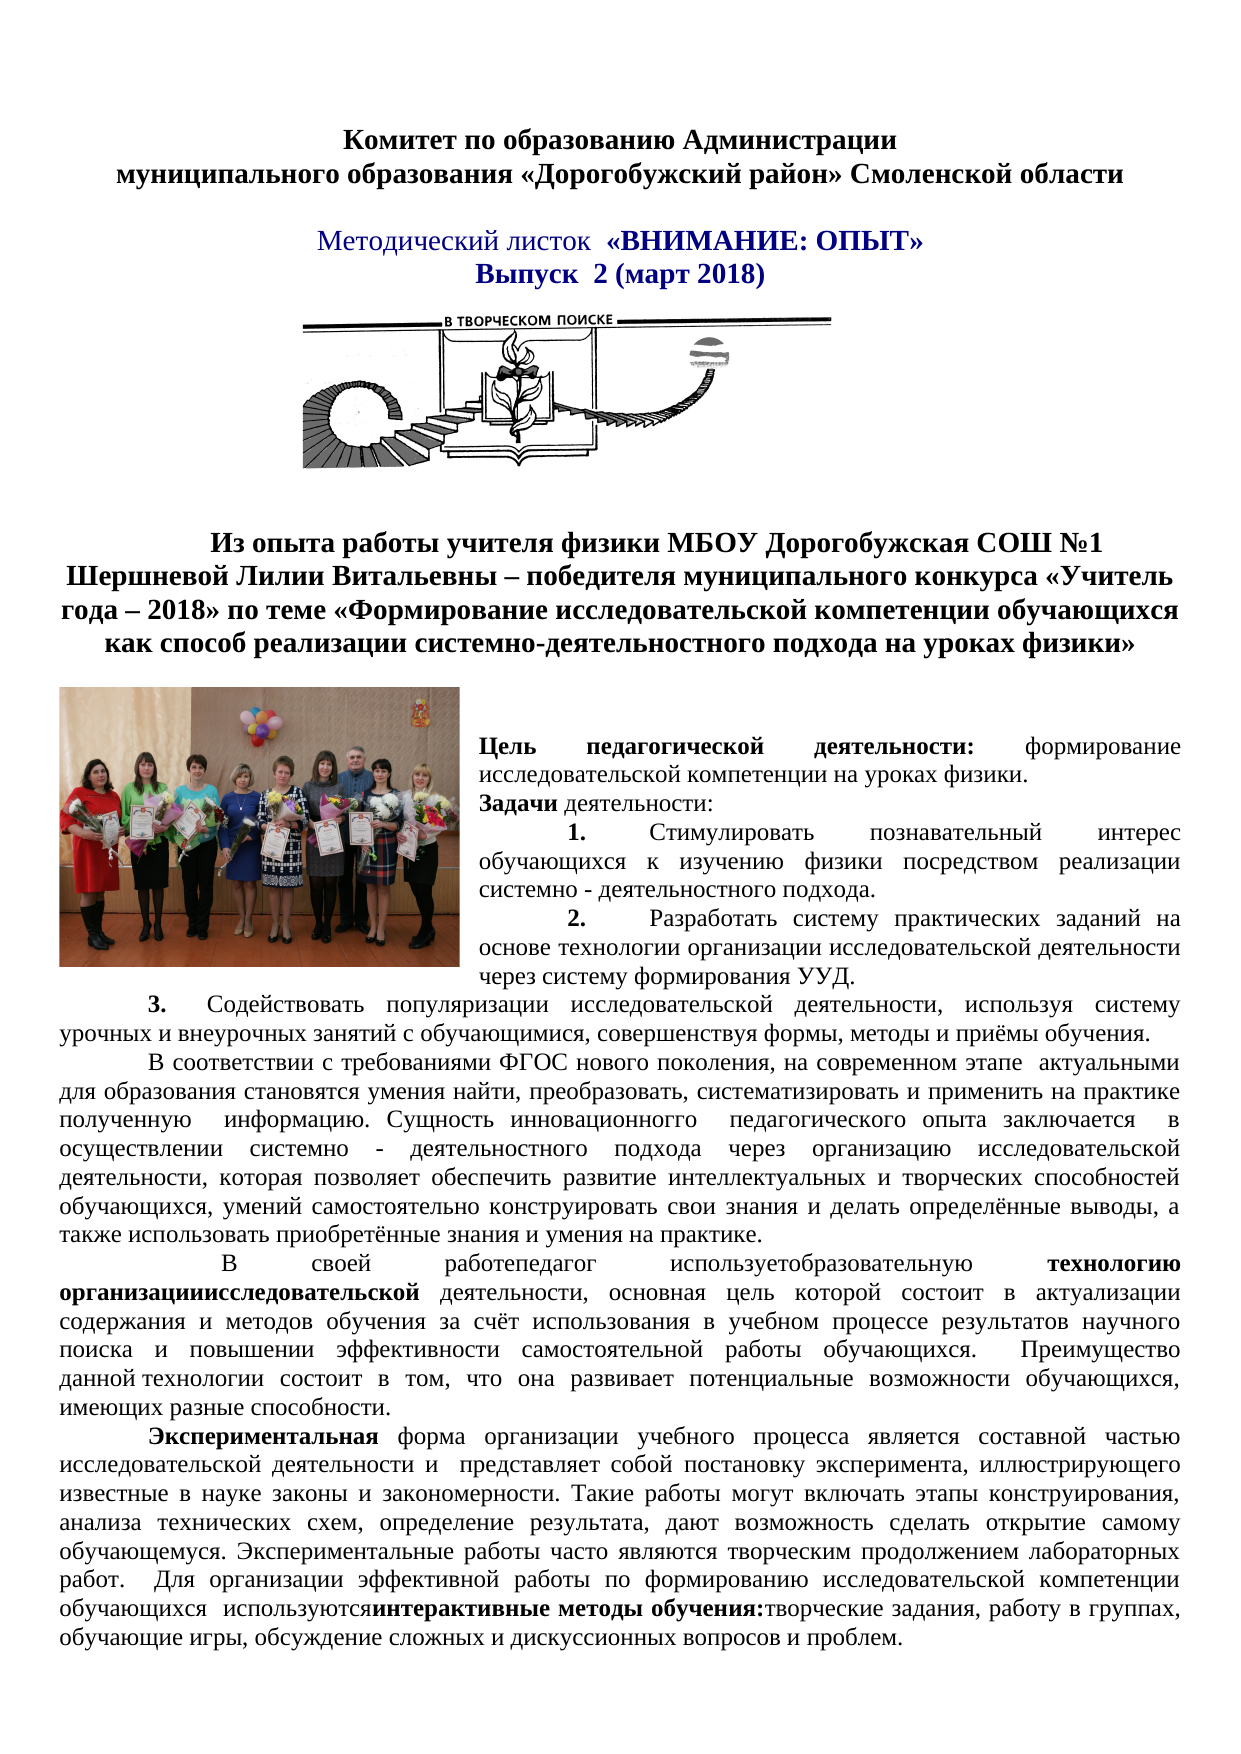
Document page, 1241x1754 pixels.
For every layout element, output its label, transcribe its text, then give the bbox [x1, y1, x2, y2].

list Разработать систему практических заданий на основе технологии организации исследовательской деятельности через систему формирования УУД. [59, 903, 1181, 989]
picture [302, 305, 841, 482]
list Стимулировать познавательный интерес обучающихся к изучению физики посредством реализации системно - деятельностного подхода. [460, 817, 1181, 903]
text Цель педагогической деятельности: формирование исследовательской компетенции на уроках физики. [460, 731, 1181, 788]
text Методический листок «Внимание: опыт» [59, 223, 1181, 256]
text Выпуск 2 (март 2018) [59, 256, 1181, 290]
text В соответствии с требованиями ФГОС нового поколения, на современном этапе актуальными для образования становятся умения найти, преобразовать, систематизировать и применить на практике полученную информацию. Сущность инновационногго педагогического опыта заключается в осуществлении системно - деятельностного подхода через организацию исследовательской деятельности, которая позволяет обеспечить развитие интеллектуальных и творческих способностей обучающихся, умений самостоятельно конструировать свои знания и делать определённые выводы, а также использовать приобретённые знания и умения на практике. [59, 1047, 1181, 1248]
text Экспериментальная форма организации учебного процесса является составной частью исследовательской деятельности и представляет собой постановку эксперимента, иллюстрирующего известные в науке законы и закономерности. Такие работы могут включать этапы конструирования, анализа технических схем, определение результата, дают возможность сделать открытие самому обучающемуся. Экспериментальные работы часто являются творческим продолжением лабораторных работ. Для организации эффективной работы по формированию исследовательской компетенции обучающихся используютсяинтерактивные методы обучения:творческие задания, работу в группах, обучающие игры, обсуждение сложных и дискуссионных вопросов и проблем. [59, 1421, 1181, 1651]
picture [59, 687, 460, 967]
text муниципального образования «Дорогобужский район» Смоленской области [59, 156, 1181, 189]
text Комитет по образованию Администрации [59, 122, 1181, 156]
text Задачи деятельности: [460, 788, 1181, 817]
text Из опыта работы учителя физики МБОУ Дорогобужская СОШ №1 Шершневой Лилии Витальевны – победителя муниципального конкурса «Учитель года – 2018» по теме «Формирование исследовательской компетенции обучающихся [59, 525, 1181, 625]
text как способ реализации системно-деятельностного подхода на уроках физики» [59, 625, 1181, 659]
text В своей работепедагог используетобразовательную технологию организацииисследовательской деятельности, основная цель которой состоит в актуализации содержания и методов обучения за счёт использования в учебном процессе результатов научного поиска и повышении эффективности самостоятельной работы обучающихся. Преимущество данной технологии состоит в том, что она развивает потенциальные возможности обучающихся, имеющих разные способности. [59, 1248, 1181, 1421]
list Содействовать популяризации исследовательской деятельности, используя систему урочных и внеурочных занятий с обучающимися, совершенствуя формы, методы и приёмы обучения. [59, 989, 1181, 1047]
